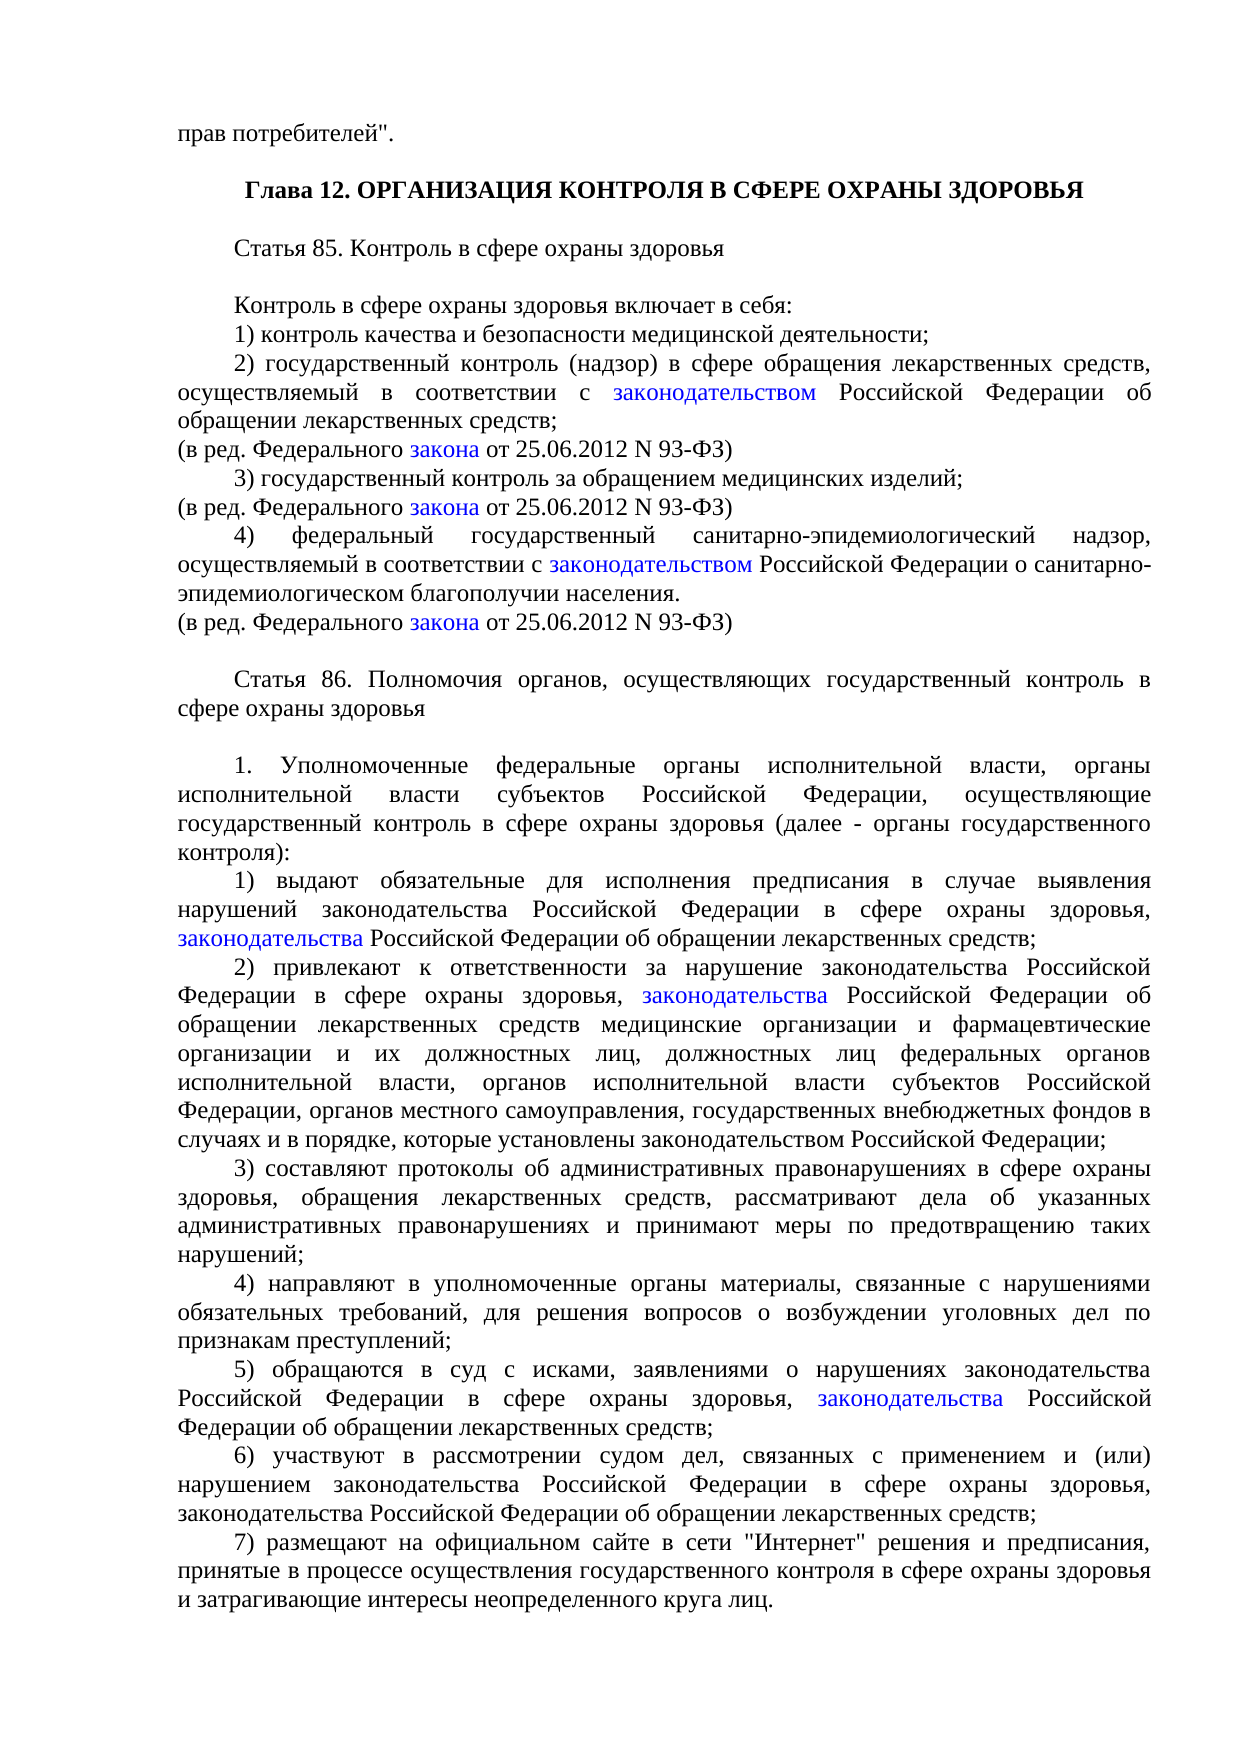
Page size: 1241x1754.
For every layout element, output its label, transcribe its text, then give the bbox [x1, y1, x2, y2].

text 7) размещают на официальном сайте в сети "Интернет" решения и предписания, принятые в процессе осуществления государственного контроля в сфере охраны здоровья и затрагивающие интересы неопределенного круга лиц. [177, 1527, 1152, 1613]
text 6) участвуют в рассмотрении судом дел, связанных с применением и (или) нарушением законодательства Российской Федерации в сфере охраны здоровья, законодательства Российской Федерации об обращении лекарственных средств; [177, 1441, 1152, 1527]
text 3) составляют протоколы об административных правонарушениях в сфере охраны здоровья, обращения лекарственных средств, рассматривают дела об указанных административных правонарушениях и принимают меры по предотвращению таких нарушений; [177, 1153, 1152, 1268]
text 2) привлекают к ответственности за нарушение законодательства Российской Федерации в сфере охраны здоровья, законодательства Российской Федерации об обращении лекарственных средств медицинские организации и фармацевтические организации и их должностных лиц, должностных лиц федеральных органов исполнительной власти, органов исполнительной власти субъектов Российской Федерации, органов местного самоуправления, государственных внебюджетных фондов в случаях и в порядке, которые установлены законодательством Российской Федерации; [177, 952, 1152, 1153]
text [177, 118, 1152, 147]
text 1. Уполномоченные федеральные органы исполнительной власти, органы исполнительной власти субъектов Российской Федерации, осуществляющие государственный контроль в сфере охраны здоровья (далее - органы государственного контроля): [177, 751, 1152, 866]
text 3) государственный контроль за обращением медицинских изделий; [177, 463, 1152, 492]
text 1) выдают обязательные для исполнения предписания в случае выявления нарушений законодательства Российской Федерации в сфере охраны здоровья, законодательства Российской Федерации об обращении лекарственных средств; [177, 866, 1152, 952]
text (в ред. Федерального закона от 25.06.2012 N 93-ФЗ) [177, 607, 1152, 636]
text 4) федеральный государственный санитарно-эпидемиологический надзор, осуществляемый в соответствии с законодательством Российской Федерации о санитарно-эпидемиологическом благополучии населения. [177, 521, 1152, 607]
text 4) направляют в уполномоченные органы материалы, связанные с нарушениями обязательных требований, для решения вопросов о возбуждении уголовных дел по признакам преступлений; [177, 1268, 1152, 1354]
title Глава 12. ОРГАНИЗАЦИЯ КОНТРОЛЯ В СФЕРЕ ОХРАНЫ ЗДОРОВЬЯ [177, 176, 1152, 204]
text (в ред. Федерального закона от 25.06.2012 N 93-ФЗ) [177, 434, 1152, 463]
text 1) контроль качества и безопасности медицинской деятельности; [177, 319, 1152, 348]
text 5) обращаются в суд с исками, заявлениями о нарушениях законодательства Российской Федерации в сфере охраны здоровья, законодательства Российской Федерации об обращении лекарственных средств; [177, 1354, 1152, 1441]
text Статья 86. Полномочия органов, осуществляющих государственный контроль в сфере охраны здоровья [177, 664, 1152, 722]
text 2) государственный контроль (надзор) в сфере обращения лекарственных средств, осуществляемый в соответствии с законодательством Российской Федерации об обращении лекарственных средств; [177, 348, 1152, 434]
text Статья 85. Контроль в сфере охраны здоровья [177, 233, 1152, 262]
text (в ред. Федерального закона от 25.06.2012 N 93-ФЗ) [177, 492, 1152, 521]
text Контроль в сфере охраны здоровья включает в себя: [177, 291, 1152, 319]
